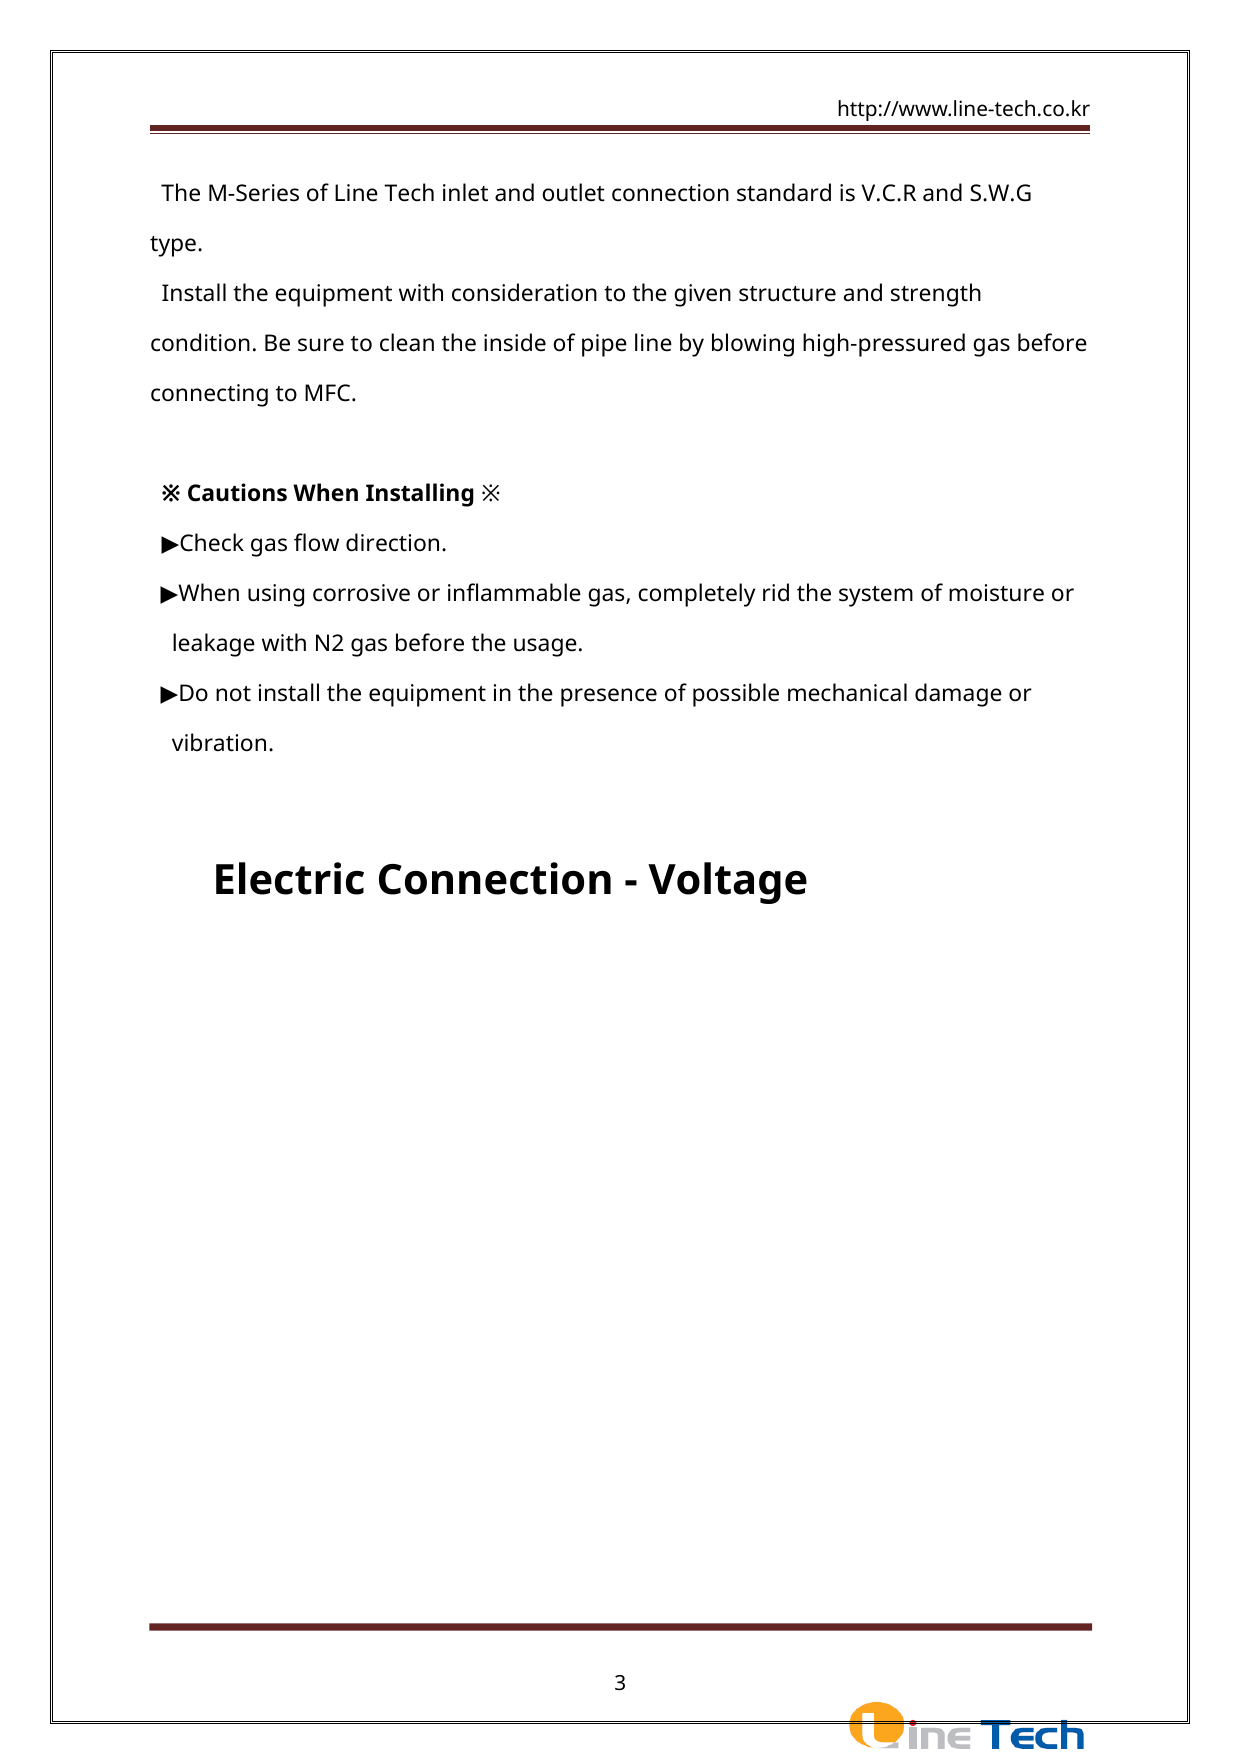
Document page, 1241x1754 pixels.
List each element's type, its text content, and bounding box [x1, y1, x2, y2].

text Install the equipment with consideration to the given structure and strength condition. Be sure to clean the inside of pipe line by blowing high-pressured gas before connecting to MFC. [150, 277, 1090, 408]
text The M-Series of Line Tech inlet and outlet connection standard is V.C.R and S.W.G type. [150, 177, 1090, 258]
text ※ Cautions When Installing ※ [150, 477, 1090, 508]
picture [845, 1697, 1088, 1721]
text ▶When using corrosive or inflammable gas, completely rid the system of moisture or leakage with N2 gas before the usage. [160, 577, 1090, 658]
text ▶Do not install the equipment in the presence of possible mechanical damage or vibration. [160, 677, 1090, 758]
text ▶Check gas flow direction. [150, 527, 1090, 558]
picture [845, 1724, 1088, 1754]
text Electric Connection - Voltage [171, 850, 1090, 907]
